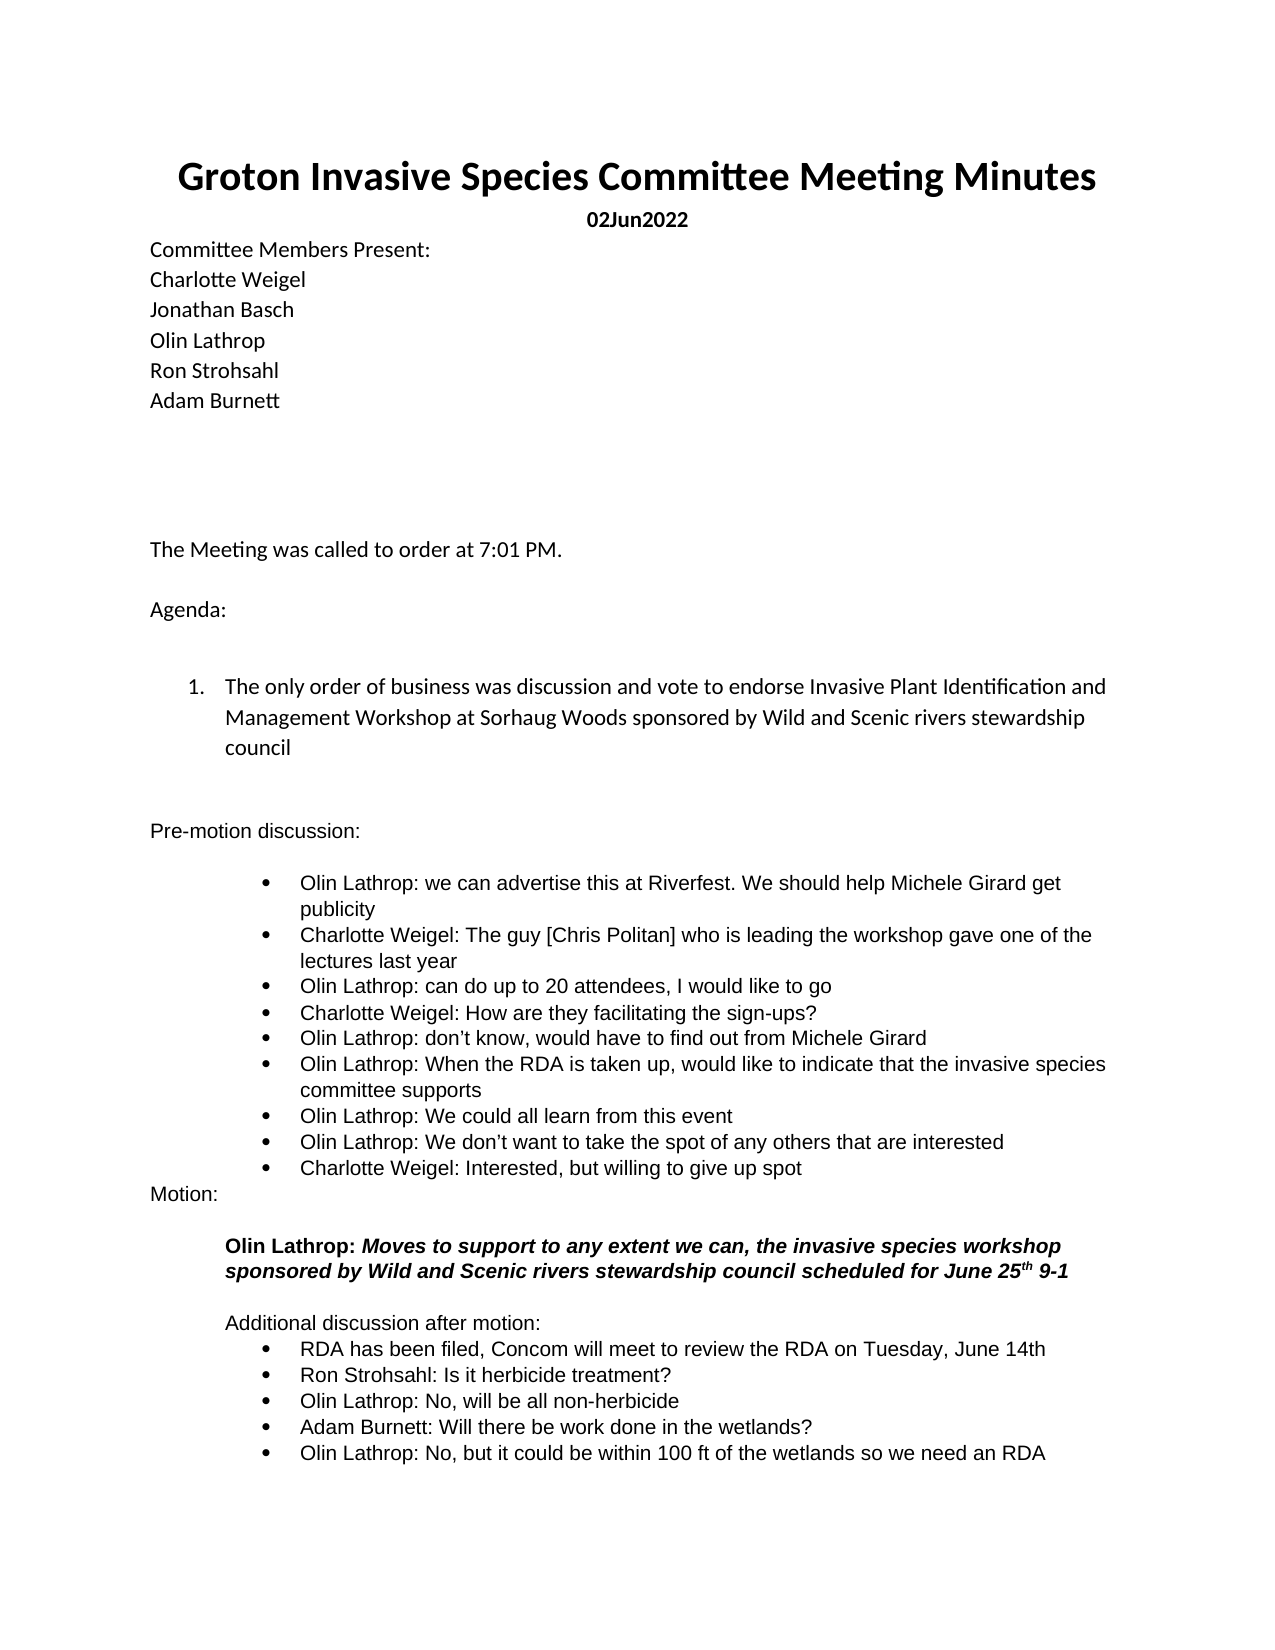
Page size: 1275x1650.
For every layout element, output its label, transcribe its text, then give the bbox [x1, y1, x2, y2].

list Olin Lathrop: can do up to 20 attendees, I would like to go [262, 974, 1125, 998]
text Ron Strohsahl [150, 356, 1125, 384]
list Charlotte Weigel: The guy [Chris Politan] who is leading the workshop gave one of the lectures last year [262, 923, 1125, 972]
list Olin Lathrop: don’t know, would have to find out from Michele Girard [262, 1026, 1125, 1050]
text Committee Members Present: [150, 235, 1125, 263]
text Charlotte Weigel [150, 265, 1125, 293]
text Agenda: [150, 595, 1125, 623]
text Pre-motion discussion: [150, 819, 1125, 843]
list Olin Lathrop: No, but it could be within 100 ft of the wetlands so we need an RDA [262, 1441, 1125, 1464]
list Adam Burnett: Will there be work done in the wetlands? [262, 1414, 1125, 1439]
list The only order of business was discussion and vote to endorse Invasive Plant Identification and Management Workshop at Sorhaug Woods sponsored by Wild and Scenic rivers stewardship council [187, 672, 1125, 761]
list Charlotte Weigel: How are they facilitating the sign-ups? [262, 1000, 1125, 1024]
text Olin Lathrop: Moves to support to any extent we can, the invasive species workshop sponsored by Wild and Scenic rivers stewardship council scheduled for June 25th 9-1 [225, 1233, 1125, 1283]
list Ron Strohsahl: Is it herbicide treatment? [262, 1363, 1125, 1387]
text Jonathan Basch [150, 296, 1125, 323]
text Adam Burnett [150, 386, 1125, 414]
text 02Jun2022 [150, 205, 1125, 233]
list RDA has been filed, Concom will meet to review the RDA on Tuesday, June 14th [262, 1337, 1125, 1361]
list Olin Lathrop: When the RDA is taken up, would like to indicate that the invasive species committee supports [262, 1052, 1125, 1102]
text The Meeting was called to order at 7:01 PM. [150, 535, 1125, 563]
list Olin Lathrop: No, will be all non-herbicide [262, 1389, 1125, 1413]
list Olin Lathrop: We could all learn from this event [262, 1104, 1125, 1128]
text Groton Invasive Species Committee Meeting Minutes [150, 150, 1125, 201]
list Additional discussion after motion: [225, 1311, 1125, 1335]
list Olin Lathrop: we can advertise this at Riverfest. We should help Michele Girard get publicity [262, 871, 1125, 921]
list Charlotte Weigel: Interested, but willing to give up spot [262, 1156, 1125, 1180]
text Motion: [150, 1182, 1125, 1206]
list Olin Lathrop: We don’t want to take the spot of any others that are interested [262, 1130, 1125, 1154]
text Olin Lathrop [150, 326, 1125, 354]
